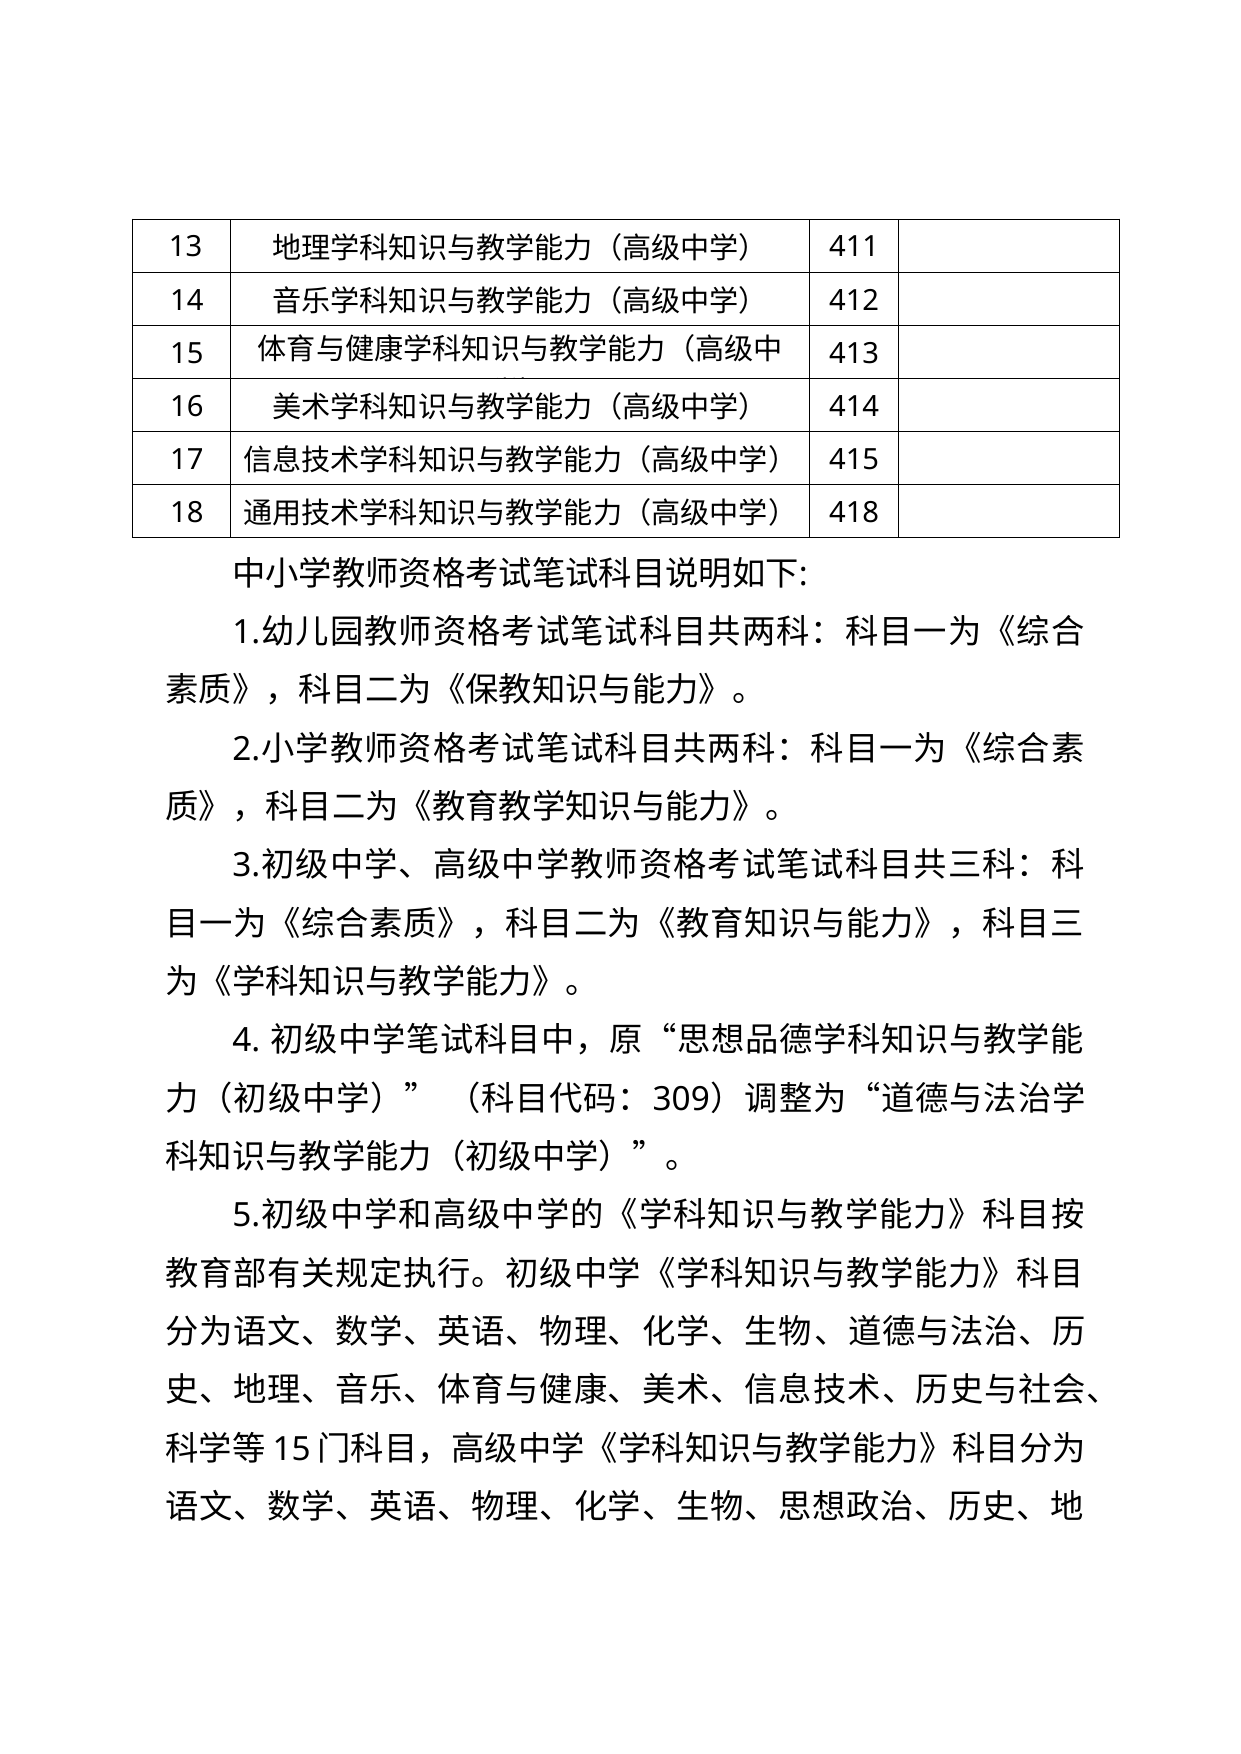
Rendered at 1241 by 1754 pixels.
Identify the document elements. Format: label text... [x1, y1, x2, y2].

table_cell 地理学科知识与教学能力（高级中学） [231, 220, 809, 272]
table_cell 通用技术学科知识与教学能力（高级中学） [231, 485, 809, 537]
table_cell 15 [133, 326, 230, 378]
table_cell [899, 326, 1119, 378]
table_cell 418 [810, 485, 898, 537]
table_cell 411 [810, 220, 898, 272]
text 1.幼儿园教师资格考试笔试科目共两科：科目一为《综合素质》，科目二为《保教知识与能力》。 [165, 597, 1087, 713]
text 中小学教师资格考试笔试科目说明如下: [165, 538, 1087, 597]
table_cell 14 [133, 273, 230, 325]
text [165, 1180, 1087, 1530]
table_cell 音乐学科知识与教学能力（高级中学） [231, 273, 809, 325]
table_cell 18 [133, 485, 230, 537]
table_cell [899, 379, 1119, 431]
table_cell 17 [133, 432, 230, 484]
text 3.初级中学、高级中学教师资格考试笔试科目共三科：科目一为《综合素质》，科目二为《教育知识与能力》，科目三为《学科知识与教学能力》。 [165, 830, 1087, 1005]
table_cell 美术学科知识与教学能力（高级中学） [231, 379, 809, 431]
table_cell 体育与健康学科知识与教学能力（高级中学） [231, 326, 809, 378]
table_cell 16 [133, 379, 230, 431]
table_cell [899, 485, 1119, 537]
table_cell 414 [810, 379, 898, 431]
table_cell 13 [133, 220, 230, 272]
table_cell [899, 273, 1119, 325]
table_cell 412 [810, 273, 898, 325]
table_cell [899, 220, 1119, 272]
table_cell 413 [810, 326, 898, 378]
text 2.小学教师资格考试笔试科目共两科：科目一为《综合素质》，科目二为《教育教学知识与能力》。 [165, 713, 1087, 830]
table_cell 415 [810, 432, 898, 484]
text 4. 初级中学笔试科目中，原“思想品德学科知识与教学能力（初级中学）” （科目代码：309）调整为“道德与法治学科知识与教学能力（初级中学）”。 [165, 1005, 1087, 1180]
table_cell [899, 432, 1119, 484]
table_cell 信息技术学科知识与教学能力（高级中学） [231, 432, 809, 484]
